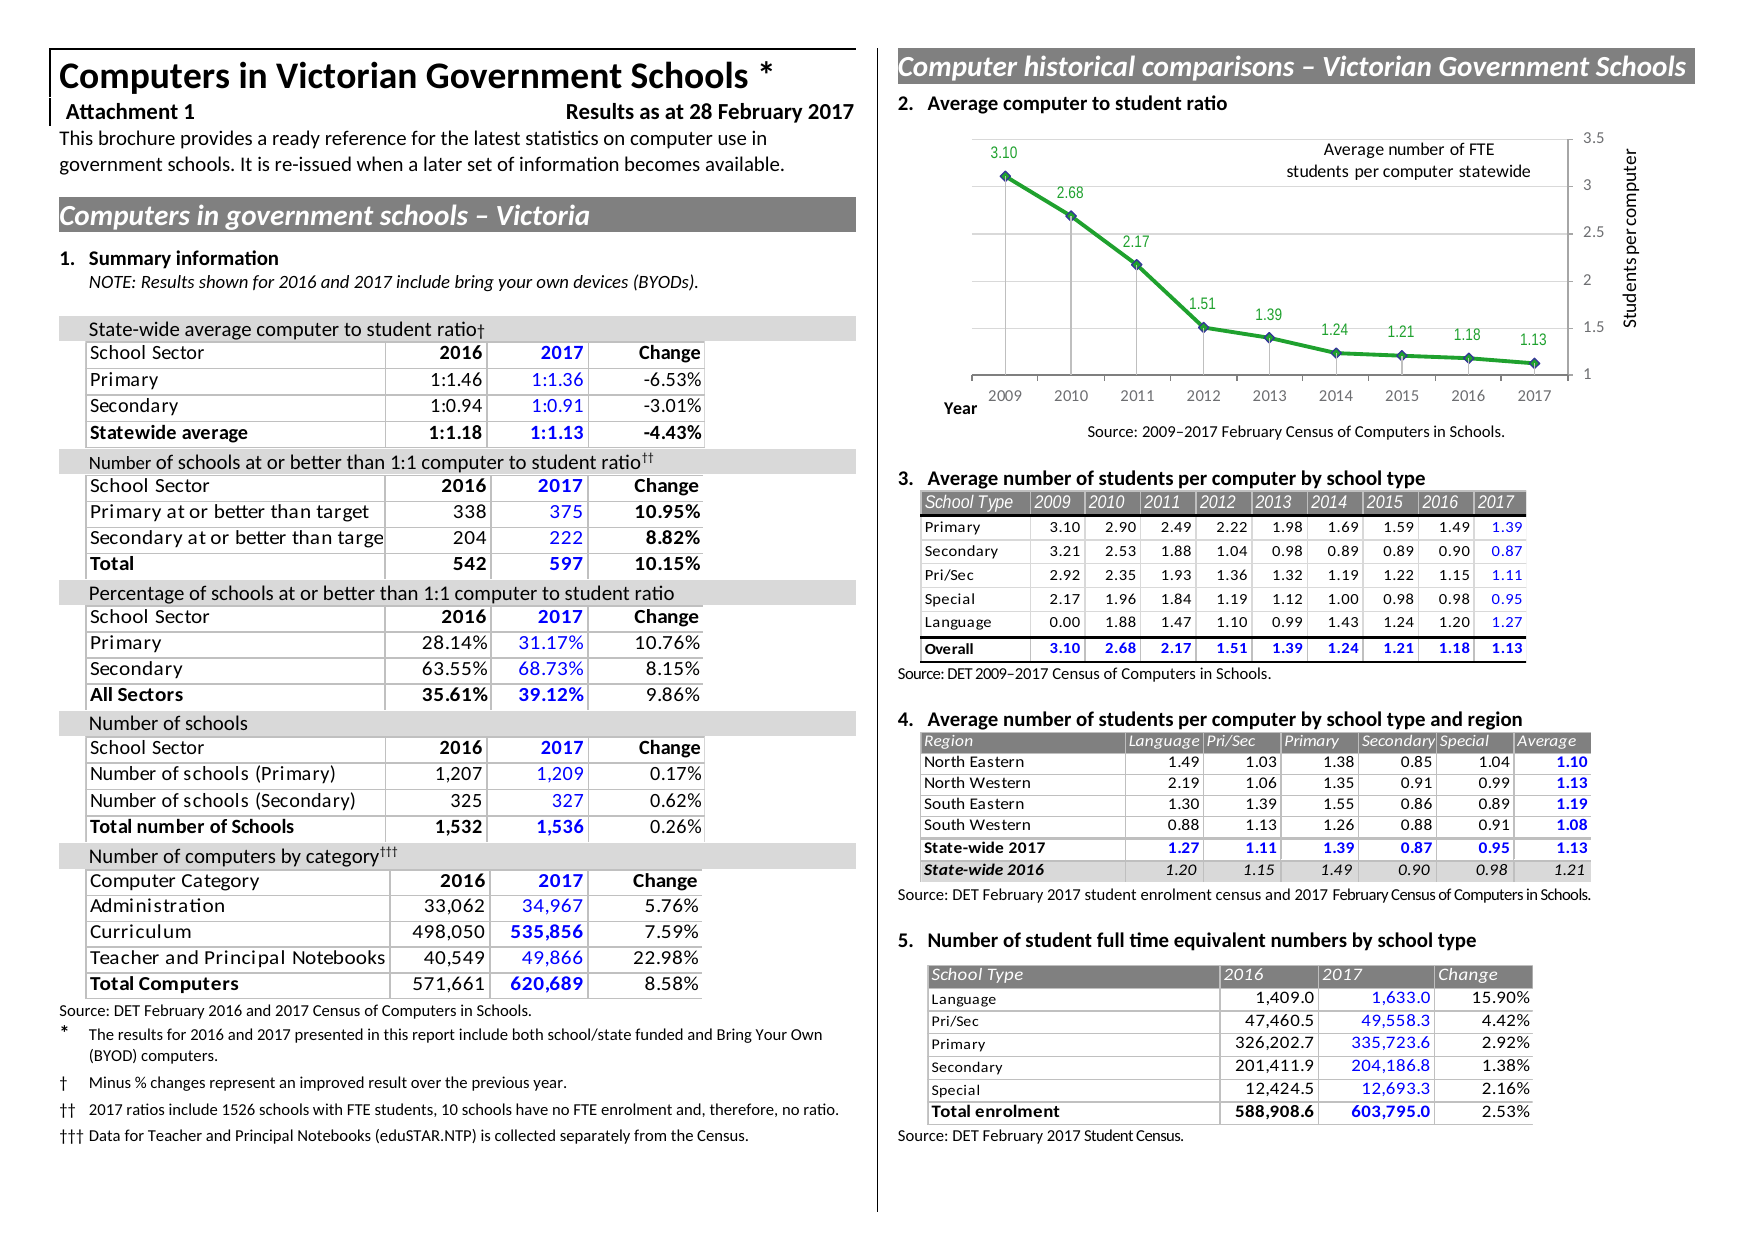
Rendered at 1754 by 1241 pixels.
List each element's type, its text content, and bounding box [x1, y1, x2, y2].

subtitle Attachment 1 Results as at 28 February 2017 [59, 97, 856, 126]
subtitle †† 2017 ratios include 1526 schools with FTE students, 10 schools have no FTE enrolment and, therefore, no ratio. [59, 1099, 856, 1119]
text Number of schools [59, 711, 856, 736]
text Number of computers by category††† [59, 843, 856, 869]
text Source: DET February 2017 student enrolment census and 2017 February Census of Computers in Schools. [898, 884, 1695, 904]
text This brochure provides a ready reference for the latest statistics on computer use in government schools. It is re-issued when a later set of information becomes available. [59, 126, 856, 176]
subtitle ††† Data for Teacher and Principal Notebooks (eduSTAR.NTP) is collected separately from the Census. [59, 1125, 856, 1146]
text Source: 2009–2017 February Census of Computers in Schools. [898, 422, 1695, 442]
subtitle Average number of students per computer by school type [898, 465, 1695, 490]
subtitle Summary information [59, 245, 856, 270]
table_header [74, 605, 842, 711]
subtitle Average computer to student ratio [898, 90, 1695, 115]
text Source: DET February 2016 and 2017 Census of Computers in Schools. [59, 1000, 856, 1020]
subtitle † Minus % changes represent an improved result over the previous year. [59, 1072, 856, 1092]
text Source: DET 2009–2017 Census of Computers in Schools. [898, 664, 1695, 684]
text Percentage of schools at or better than 1:1 computer to student ratio [59, 580, 856, 605]
table_header [74, 736, 842, 843]
subtitle Computers in government schools – Victoria [59, 197, 856, 232]
text NOTE: Results shown for 2016 and 2017 include bring your own devices (BYODs). [59, 270, 856, 293]
text Number of schools at or better than 1:1 computer to student ratio†† [59, 449, 856, 474]
subtitle Average number of students per computer by school type and region [898, 707, 1695, 732]
table_header [74, 475, 842, 580]
text State-wide average computer to student ratio† [59, 316, 856, 341]
text * The results for 2016 and 2017 presented in this report include both school/state funded and Bring Your Own (BYOD) computers. [59, 1020, 856, 1066]
table_header [74, 869, 842, 1000]
text Source: DET February 2017 Student Census. [898, 1126, 1695, 1146]
table_header [74, 341, 842, 449]
text Computers in Victorian Government Schools * [51, 50, 856, 97]
subtitle Number of student full time equivalent numbers by school type [898, 927, 1695, 952]
subtitle Computer historical comparisons – Victorian Government Schools [898, 48, 1695, 84]
